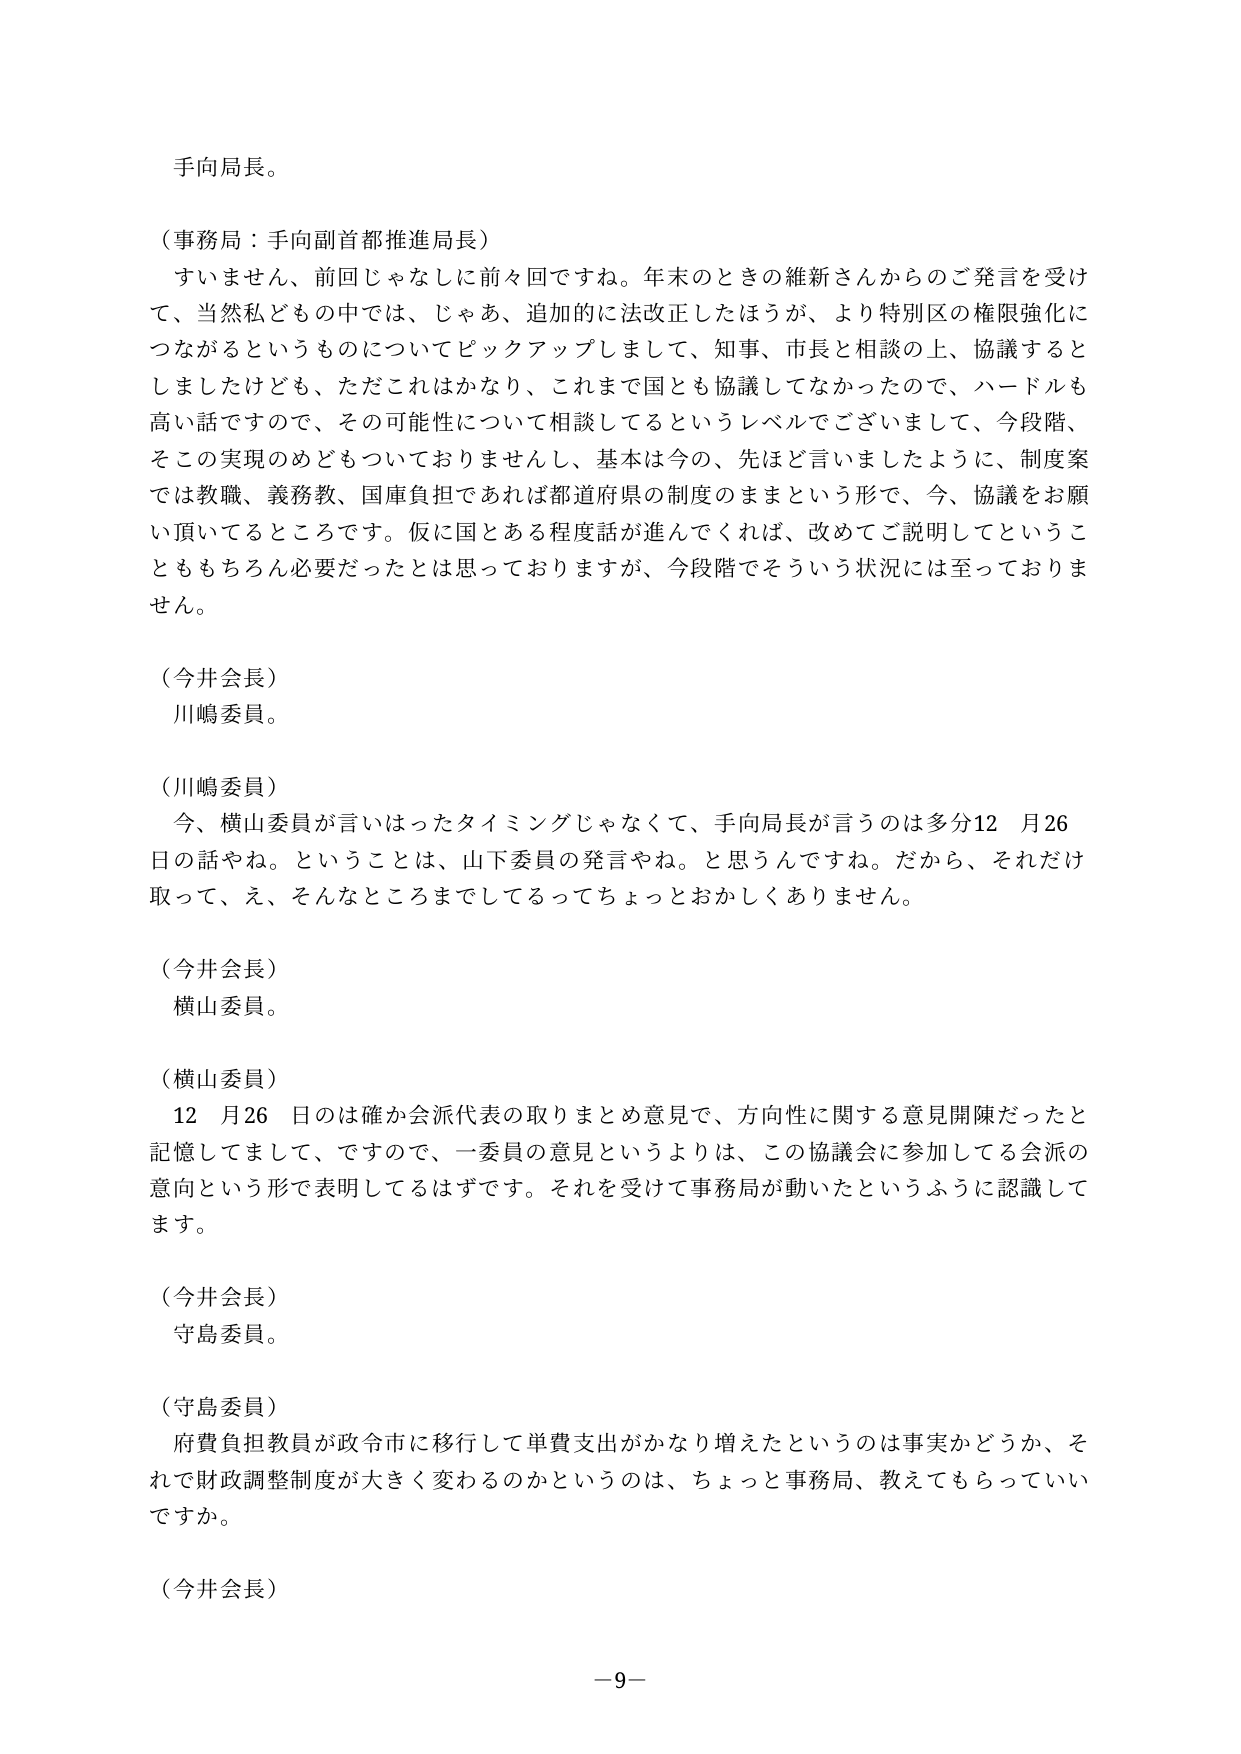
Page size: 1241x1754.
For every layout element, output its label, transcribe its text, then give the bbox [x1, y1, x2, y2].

text 12月26日のは確か会派代表の取りまとめ意見で、方向性に関する意見開陳だったと記憶してまして、ですので、一委員の意見というよりは、この協議会に参加してる会派の意向という形で表明してるはずです。それを受けて事務局が動いたというふうに認識してます。 [149, 1096, 1091, 1242]
text （今井会長） [149, 1570, 1091, 1606]
text 府費負担教員が政令市に移行して単費支出がかなり増えたというのは事実かどうか、それで財政調整制度が大きく変わるのかというのは、ちょっと事務局、教えてもらっていいですか。 [149, 1424, 1091, 1533]
text 手向局長。 [149, 148, 1091, 184]
text 横山委員。 [149, 986, 1091, 1023]
text （川嶋委員） [149, 768, 1091, 804]
text 今、横山委員が言いはったタイミングじゃなくて、手向局長が言うのは多分12月26日の話やね。ということは、山下委員の発言やね。と思うんですね。だから、それだけ取って、え、そんなところまでしてるってちょっとおかしくありません。 [149, 804, 1091, 913]
text （今井会長） [149, 1278, 1091, 1314]
text （守島委員） [149, 1387, 1091, 1424]
text （今井会長） [149, 950, 1091, 986]
text （今井会長） [149, 658, 1091, 695]
text （横山委員） [149, 1059, 1091, 1096]
text （事務局：手向副首都推進局長） [149, 221, 1091, 257]
text 守島委員。 [149, 1314, 1091, 1351]
text 川嶋委員。 [149, 695, 1091, 731]
text すいません、前回じゃなしに前々回ですね。年末のときの維新さんからのご発言を受けて、当然私どもの中では、じゃあ、追加的に法改正したほうが、より特別区の権限強化につながるというものについてピックアップしまして、知事、市長と相談の上、協議するとしましたけども、ただこれはかなり、これまで国とも協議してなかったので、ハードルも高い話ですので、その可能性について相談してるというレベルでございまして、今段階、そこの実現のめどもついておりませんし、基本は今の、先ほど言いましたように、制度案では教職、義務教、国庫負担であれば都道府県の制度のままという形で、今、協議をお願い頂いてるところです。仮に国とある程度話が進んでくれば、改めてご説明してということももちろん必要だったとは思っておりますが、今段階でそういう状況には至っておりません。 [149, 257, 1091, 622]
